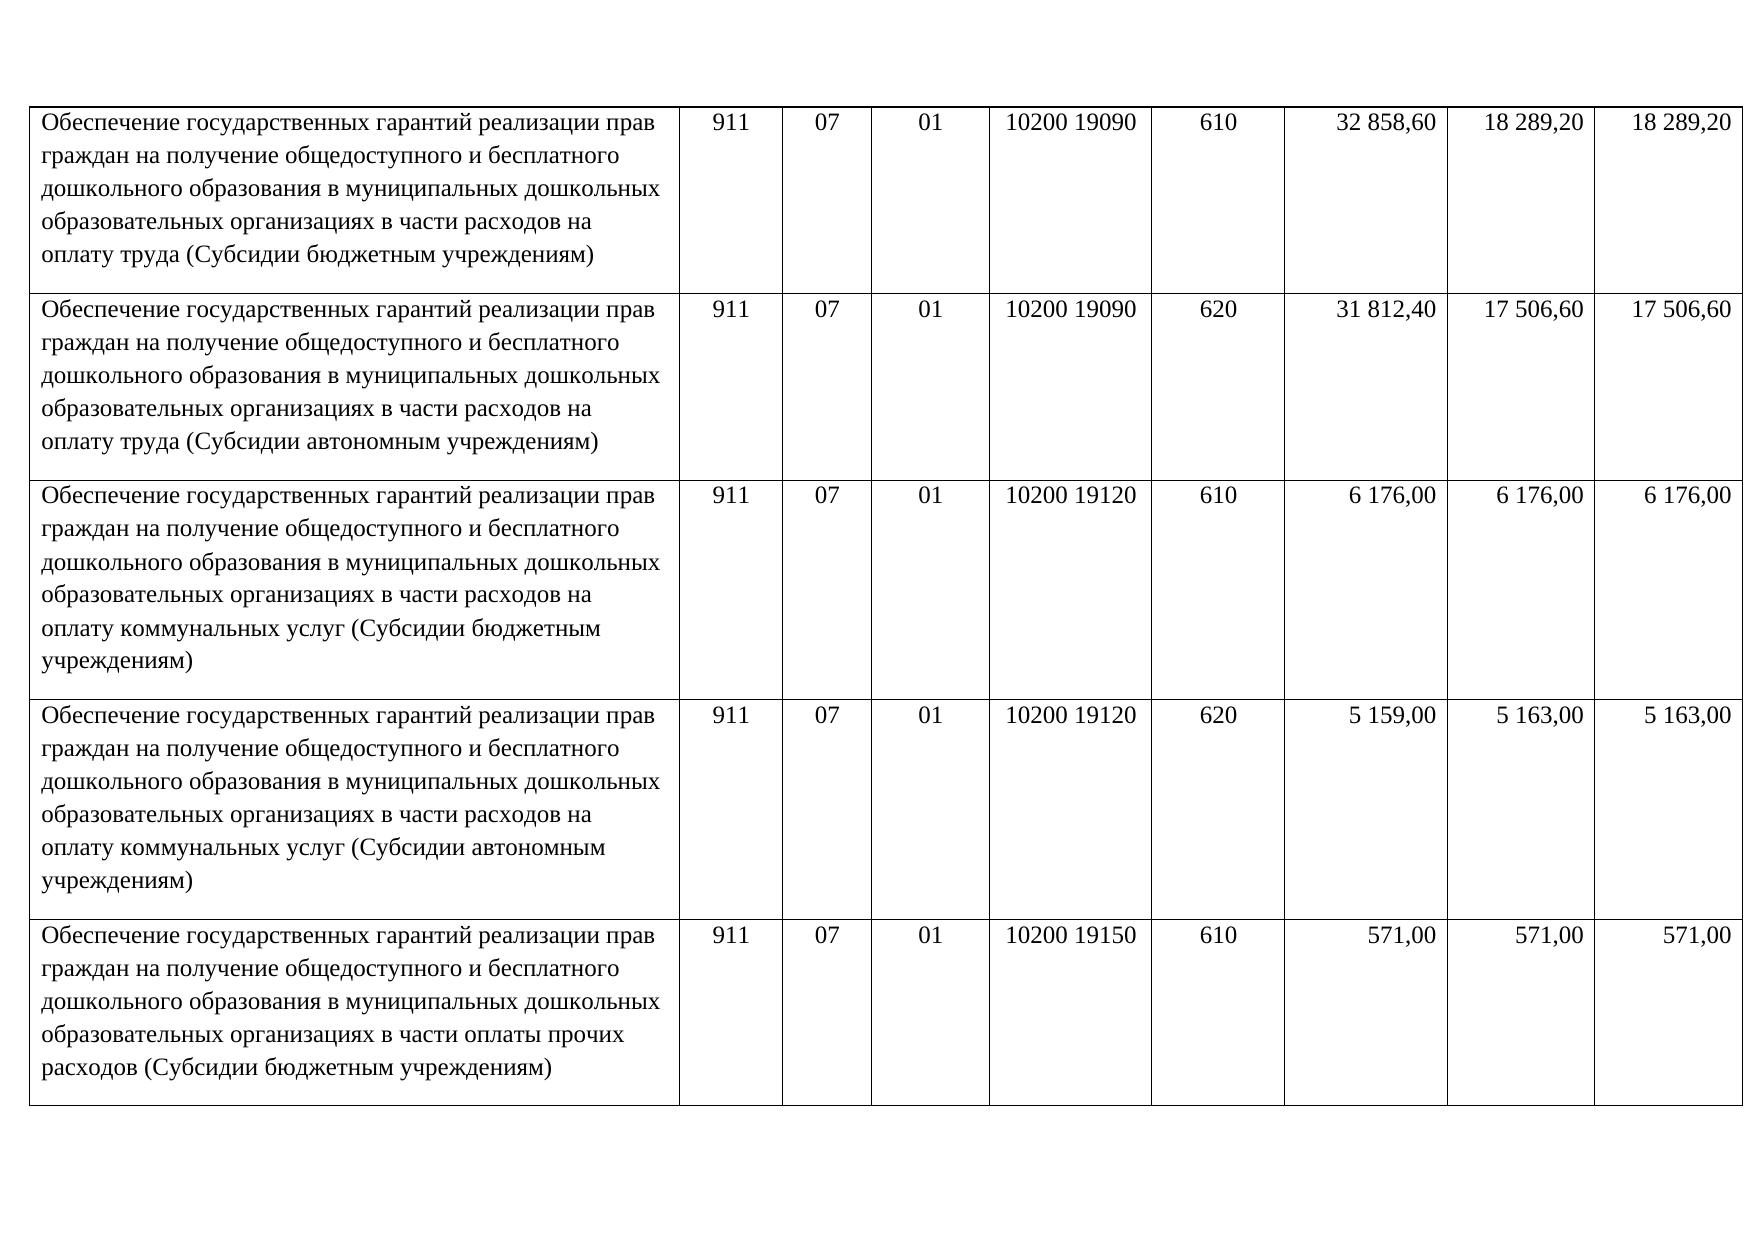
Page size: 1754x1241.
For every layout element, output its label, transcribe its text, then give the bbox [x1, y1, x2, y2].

table_cell 01 [872, 481, 989, 699]
table_cell 18 289,20 [1448, 108, 1594, 293]
table_cell Обеспечение государственных гарантий реализации прав граждан на получение общедоступного и бесплатного дошкольного образования в муниципальных дошкольных образовательных организациях в части оплаты прочих расходов (Субсидии бюджетным учреждениям) [30, 920, 679, 1105]
table_cell 07 [783, 294, 871, 479]
table_cell 6 176,00 [1448, 481, 1594, 699]
table_cell 32 858,60 [1285, 108, 1447, 293]
table_cell 01 [872, 700, 989, 919]
table_cell 07 [783, 920, 871, 1105]
table_cell Обеспечение государственных гарантий реализации прав граждан на получение общедоступного и бесплатного дошкольного образования в муниципальных дошкольных образовательных организациях в части расходов на оплату труда (Субсидии бюджетным учреждениям) [30, 108, 679, 293]
table_cell 610 [1152, 481, 1284, 699]
table_cell 610 [1152, 108, 1284, 293]
table_cell Обеспечение государственных гарантий реализации прав граждан на получение общедоступного и бесплатного дошкольного образования в муниципальных дошкольных образовательных организациях в части расходов на оплату коммунальных услуг (Субсидии бюджетным учреждениям) [30, 481, 679, 699]
table_cell 571,00 [1448, 920, 1594, 1105]
table_cell 01 [872, 108, 989, 293]
table_cell 911 [680, 700, 782, 919]
table_cell 18 289,20 [1595, 108, 1742, 293]
table_cell 10200 19120 [990, 481, 1151, 699]
table_cell 10200 19090 [990, 294, 1151, 479]
table_cell 6 176,00 [1285, 481, 1447, 699]
table_cell 01 [872, 294, 989, 479]
table_cell 07 [783, 700, 871, 919]
table_cell 911 [680, 920, 782, 1105]
table_cell 5 163,00 [1595, 700, 1742, 919]
table_cell Обеспечение государственных гарантий реализации прав граждан на получение общедоступного и бесплатного дошкольного образования в муниципальных дошкольных образовательных организациях в части расходов на оплату коммунальных услуг (Субсидии автономным учреждениям) [30, 700, 679, 919]
table_cell 620 [1152, 294, 1284, 479]
table_cell 620 [1152, 700, 1284, 919]
table_cell 10200 19120 [990, 700, 1151, 919]
table_cell 571,00 [1595, 920, 1742, 1105]
table_cell 10200 19090 [990, 108, 1151, 293]
table_cell 911 [680, 294, 782, 479]
table_cell 911 [680, 108, 782, 293]
table_cell 571,00 [1285, 920, 1447, 1105]
table_cell 10200 19150 [990, 920, 1151, 1105]
table_cell 5 159,00 [1285, 700, 1447, 919]
table_cell 07 [783, 108, 871, 293]
table_cell 610 [1152, 920, 1284, 1105]
table_cell 6 176,00 [1595, 481, 1742, 699]
table_cell 07 [783, 481, 871, 699]
table_cell 911 [680, 481, 782, 699]
table_cell 01 [872, 920, 989, 1105]
table_cell Обеспечение государственных гарантий реализации прав граждан на получение общедоступного и бесплатного дошкольного образования в муниципальных дошкольных образовательных организациях в части расходов на оплату труда (Субсидии автономным учреждениям) [30, 294, 679, 479]
table_cell 31 812,40 [1285, 294, 1447, 479]
table_cell 5 163,00 [1448, 700, 1594, 919]
table_cell 17 506,60 [1595, 294, 1742, 479]
table_cell 17 506,60 [1448, 294, 1594, 479]
